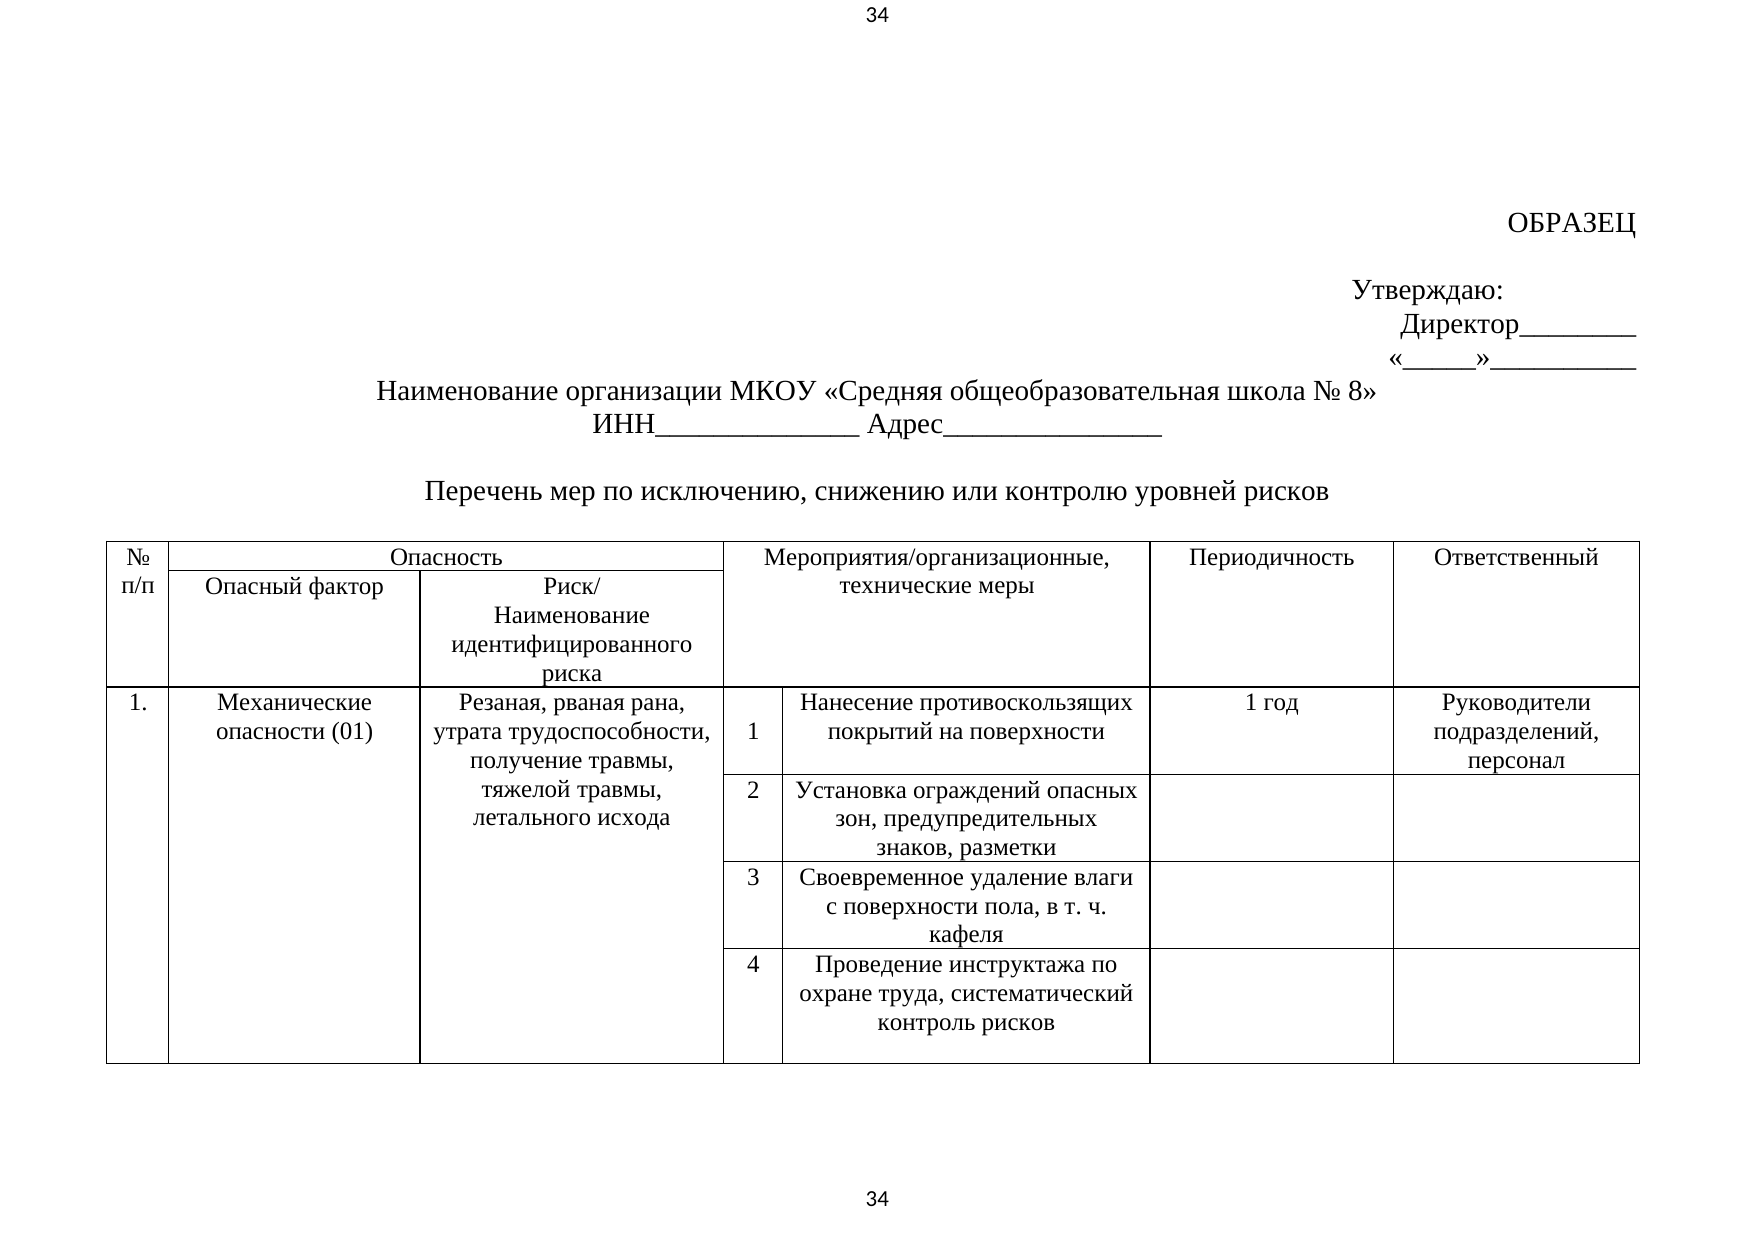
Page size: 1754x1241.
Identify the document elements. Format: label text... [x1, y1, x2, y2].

table_cell [1151, 775, 1393, 861]
table_header Мероприятия/организационные, технические меры [724, 542, 1149, 686]
table_cell Механические опасности (01) [169, 688, 419, 1063]
table_cell [1151, 862, 1393, 948]
text Наименование организации МКОУ «Средняя общеобразовательная школа № 8» ИНН______________ Адрес_______________ [118, 373, 1636, 440]
table_header Ответственный [1394, 542, 1639, 686]
table_cell Руководители подразделений, персонал [1394, 688, 1639, 774]
text ОБРАЗЕЦ [118, 205, 1636, 239]
table_header № п/п [107, 542, 168, 686]
table_cell 1. [107, 688, 168, 1063]
table_cell 4 [724, 949, 782, 1063]
table_cell Нанесение противоскользящих покрытий на поверхности [783, 688, 1149, 774]
table_cell Своевременное удаление влаги с поверхности пола, в т. ч. кафеля [783, 862, 1149, 948]
table_cell [1151, 949, 1393, 1063]
table_header Периодичность [1151, 542, 1393, 686]
table_cell 3 [724, 862, 782, 948]
table_cell Риск/ Наименование идентифицированного риска [421, 571, 723, 686]
table_cell 1 год [1151, 688, 1393, 774]
text «_____»__________ [118, 339, 1636, 373]
table_header Опасность [169, 542, 723, 570]
table_cell Установка ограждений опасных зон, предупредительных знаков, разметки [783, 775, 1149, 861]
table_cell Опасный фактор [169, 571, 419, 686]
table_cell [1394, 862, 1639, 948]
table_cell [1394, 775, 1639, 861]
table_cell 1 [724, 688, 782, 774]
table_cell [1394, 949, 1639, 1063]
text Перечень мер по исключению, снижению или контролю уровней рисков [118, 473, 1636, 507]
text Утверждаю: [118, 272, 1636, 306]
text Директор________ [118, 306, 1636, 339]
table_cell Резаная, рваная рана, утрата трудоспособности, получение травмы, тяжелой травмы, летального исхода [421, 688, 723, 1063]
table_cell Проведение инструктажа по охране труда, систематический контроль рисков [783, 949, 1149, 1063]
table_cell 2 [724, 775, 782, 861]
